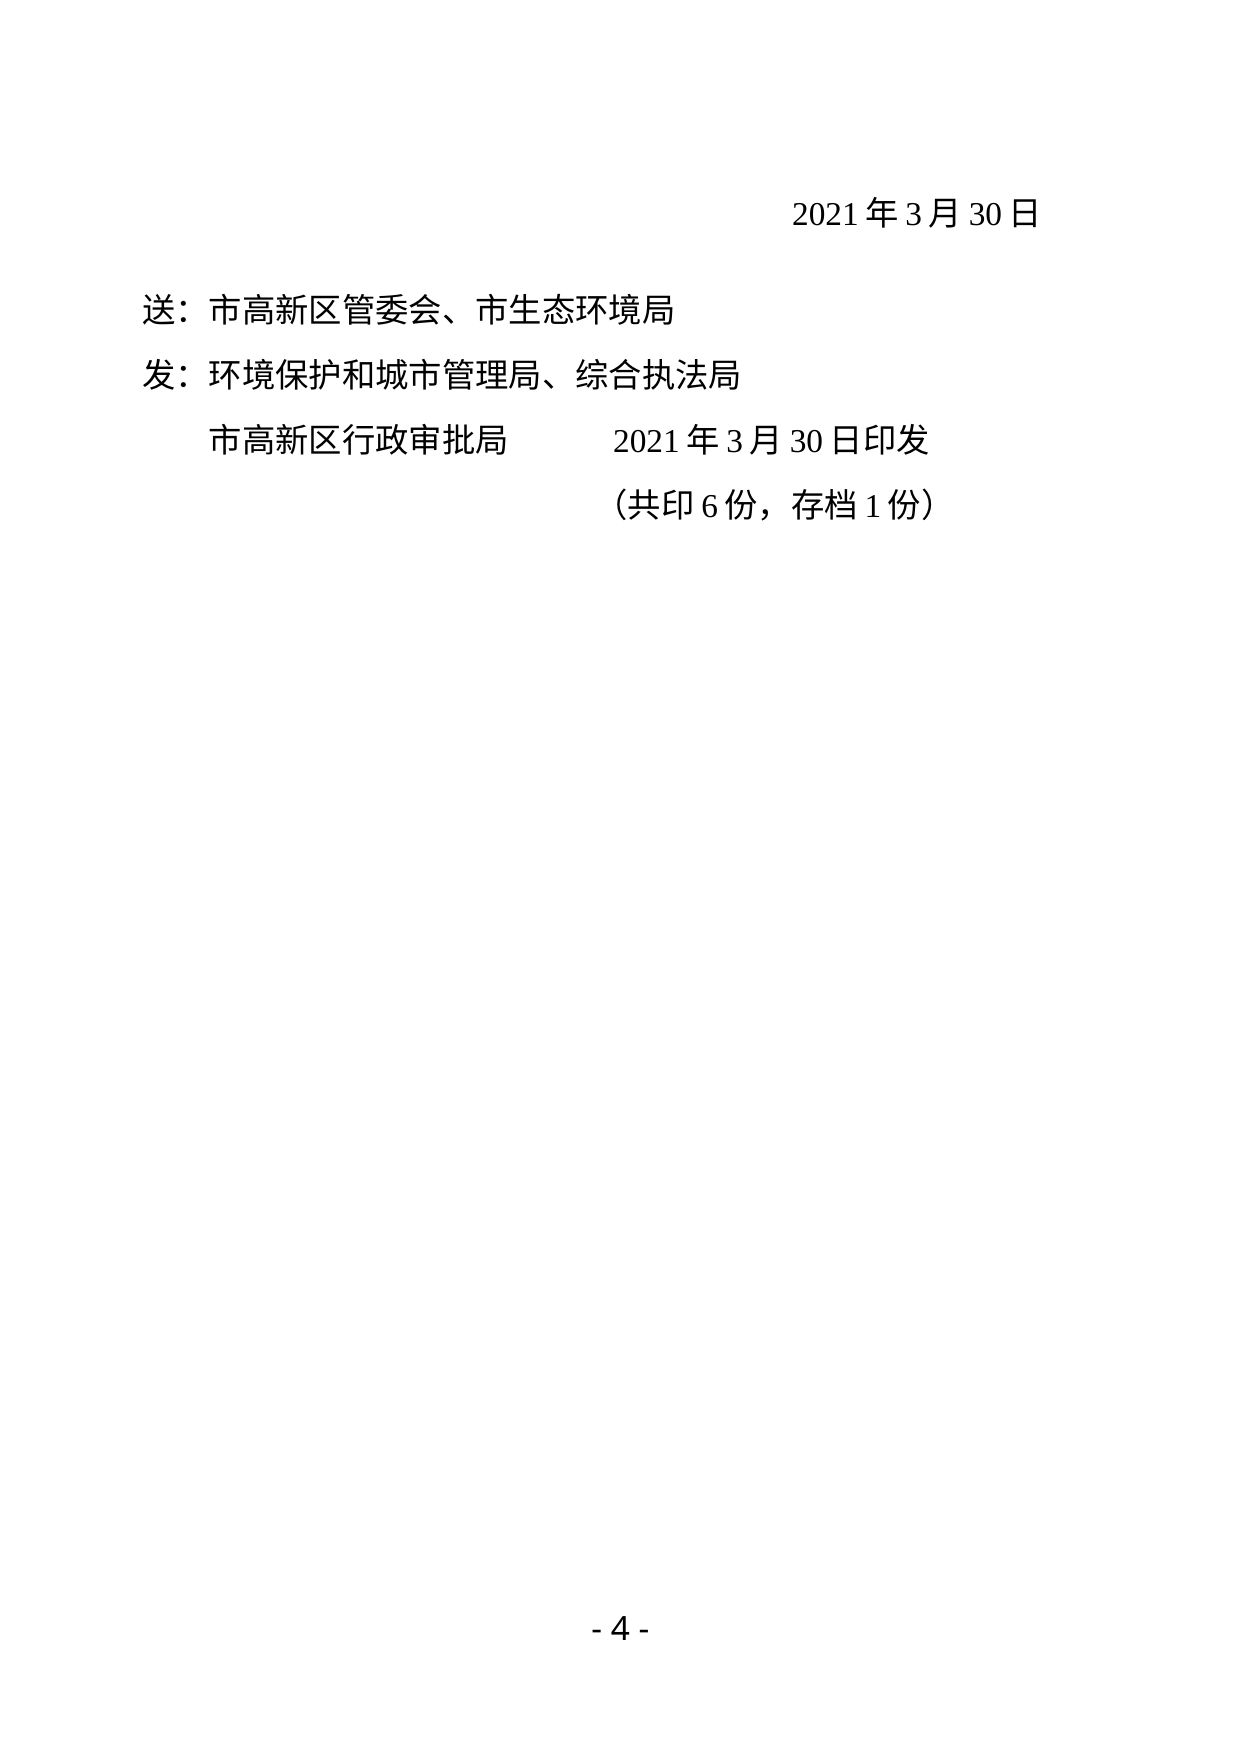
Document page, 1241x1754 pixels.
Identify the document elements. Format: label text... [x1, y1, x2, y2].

text 2021年3月30日 [142, 178, 1098, 243]
text 发：环境保护和城市管理局、综合执法局 [142, 341, 1098, 406]
text 送：市高新区管委会、市生态环境局 [142, 276, 1098, 341]
text （共印6份，存档1份） [142, 471, 1098, 536]
list 市高新区行政审批局 2021年3月30日印发 [142, 406, 1098, 471]
